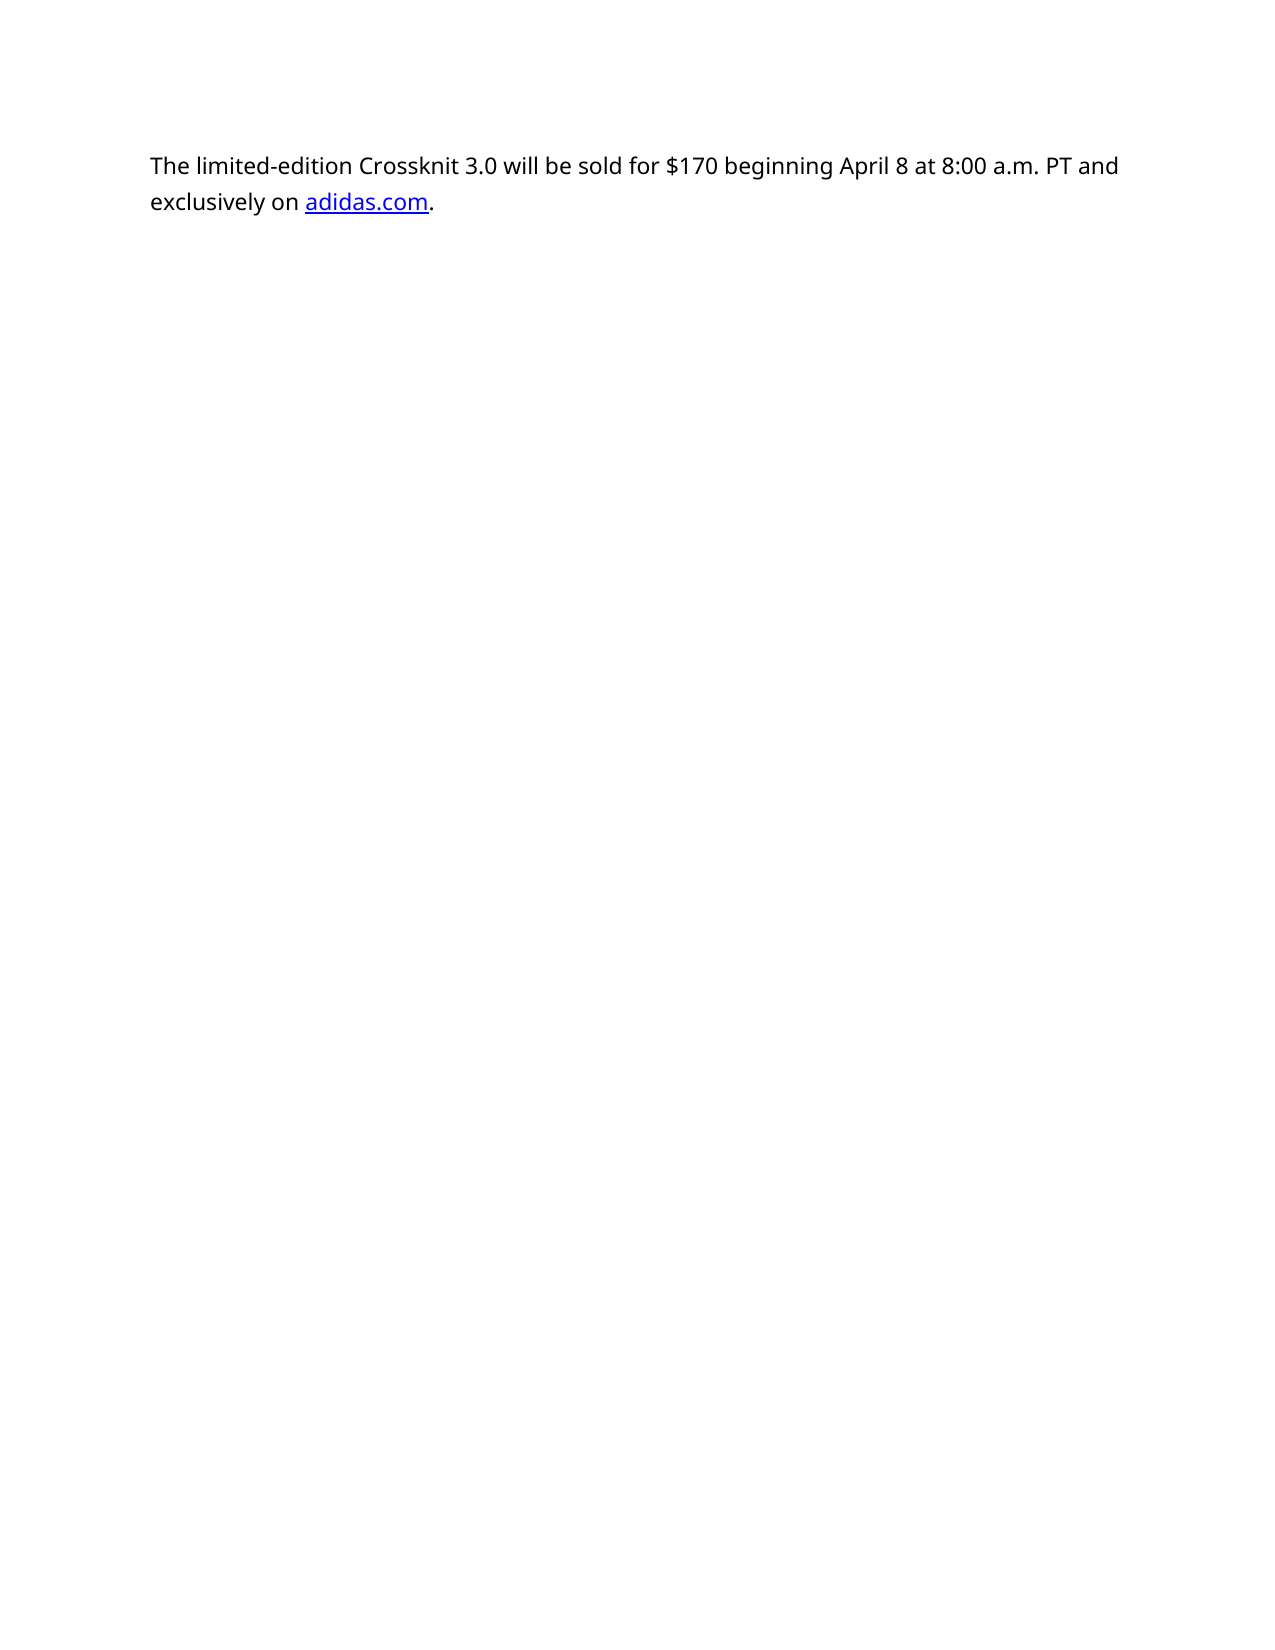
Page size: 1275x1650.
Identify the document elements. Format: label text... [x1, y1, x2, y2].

text The limited-edition Crossknit 3.0 will be sold for $170 beginning April 8 at 8:00 a.m. PT and exclusively on adidas.com. [150, 150, 1125, 217]
